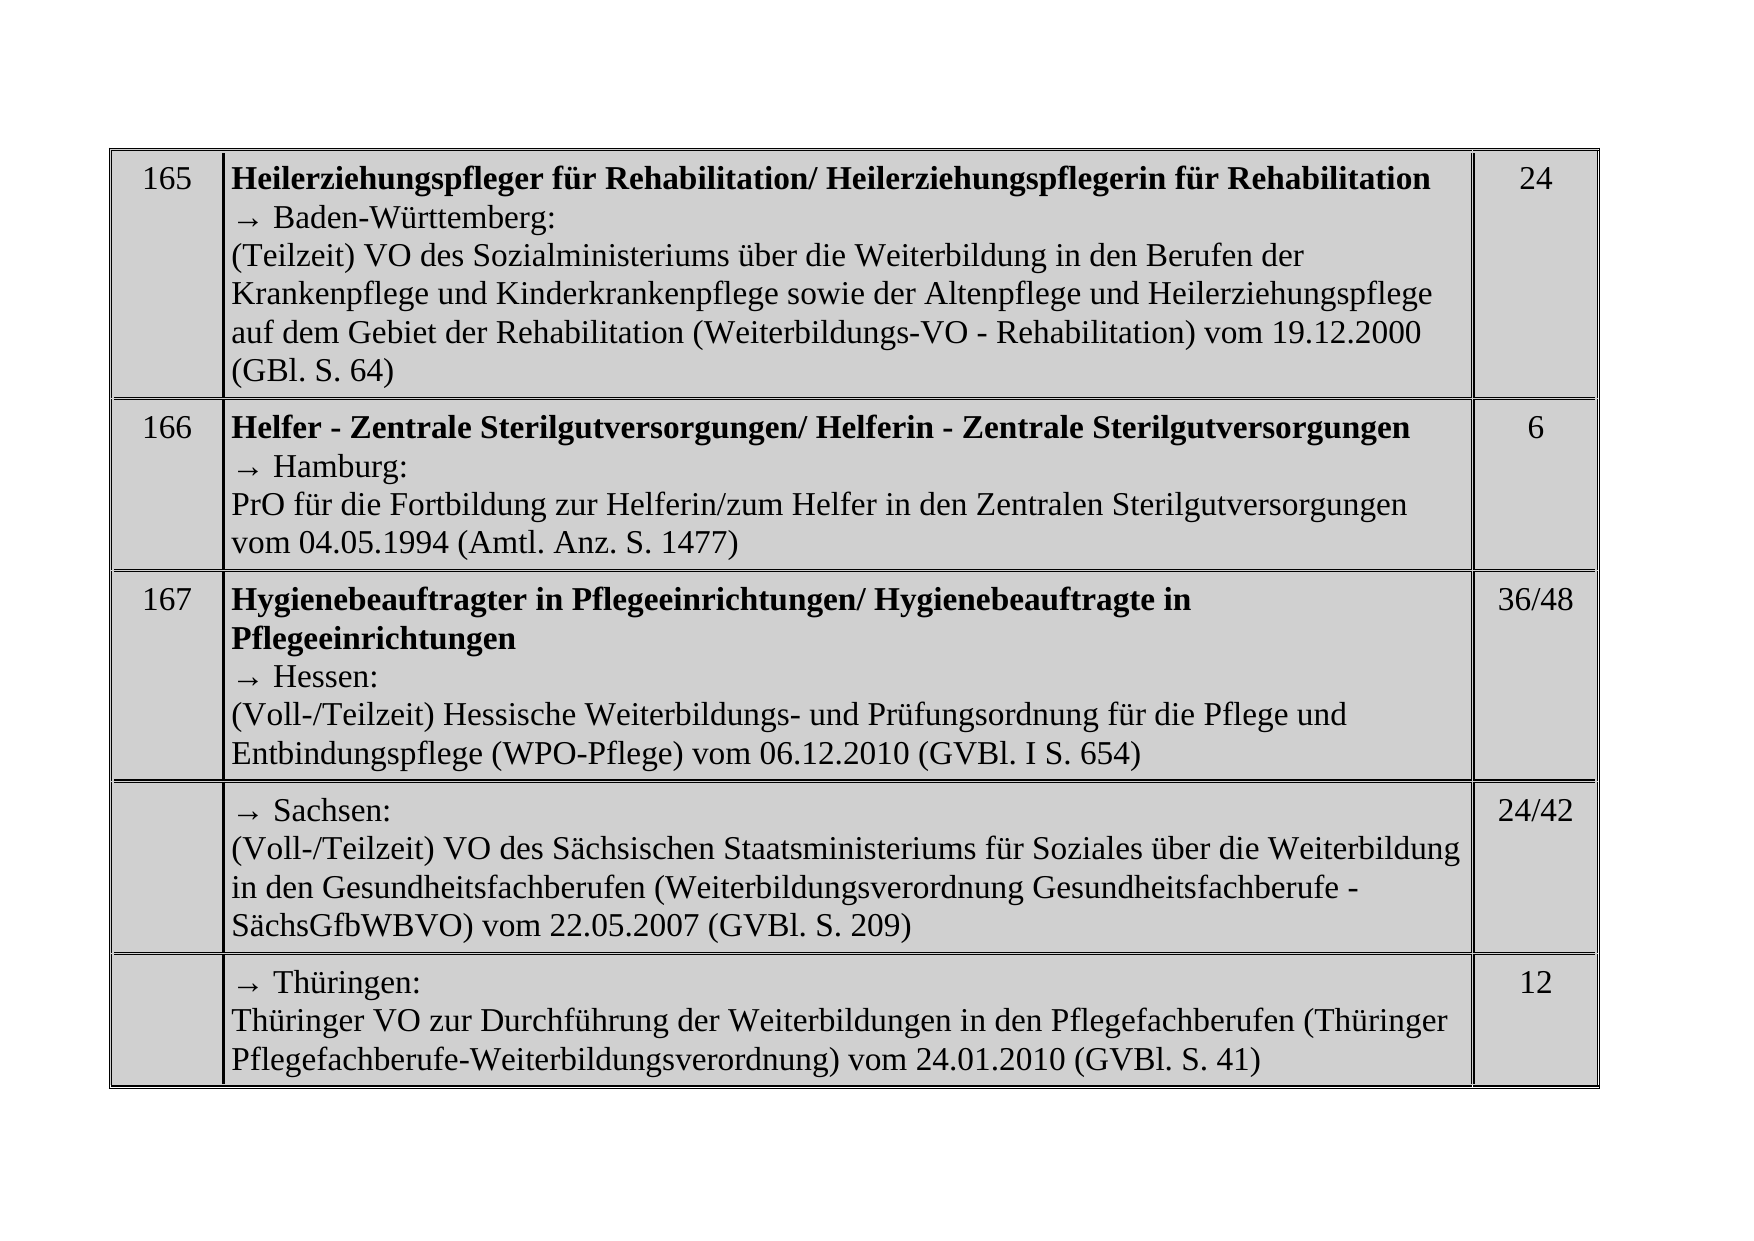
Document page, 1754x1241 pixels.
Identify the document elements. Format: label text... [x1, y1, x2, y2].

table_cell Helfer - Zentrale Sterilgutversorgungen/ Helferin - Zentrale Sterilgutversorgungen → Hamburg: PrO für die Fortbildung zur Helferin/zum Helfer in den Zentralen Sterilgutversorgungen vom 04.05.1994 (Amtl. Anz. S. 1477) [225, 400, 1471, 569]
table_cell [112, 779, 222, 951]
table_cell 167 [110, 569, 223, 779]
table_cell Heilerziehungspfleger für Rehabilitation/ Heilerziehungspflegerin für Rehabilitation → Baden-Württemberg: (Teilzeit) VO des Sozialministeriums über die Weiterbildung in den Berufen der Krankenpflege und Kinderkrankenpflege sowie der Altenpflege und Heilerziehungspflege auf dem Gebiet der Rehabilitation (Weiterbildungs-VO - Rehabilitation) vom 19.12.2000 (GBl. S. 64) [223, 149, 1473, 396]
table_cell Hygienebeauftragter in Pflegeeinrichtungen/ Hygienebeauftragte in Pflegeeinrichtungen → Hessen: (Voll-/Teilzeit) Hessische Weiterbildungs- und Prüfungsordnung für die Pflege und Entbindungspflege (WPO-Pflege) vom 06.12.2010 (GVBl. I S. 654) [225, 572, 1471, 779]
table_cell 12 [1473, 951, 1597, 1085]
table_cell 24 [1473, 151, 1597, 396]
table_cell [112, 951, 223, 1085]
table_cell 24/42 [1475, 779, 1597, 951]
table_cell → Sachsen: (Voll-/Teilzeit) VO des Sächsischen Staatsministeriums für Soziales über die Weiterbildung in den Gesundheitsfachberufen (Weiterbildungsverordnung Gesundheitsfachberufe - SächsGfbWBVO) vom 22.05.2007 (GVBl. S. 209) [225, 783, 1471, 951]
table_cell 165 [112, 151, 223, 396]
table_cell 166 [112, 396, 222, 569]
table_cell 36/48 [1473, 569, 1598, 779]
table_cell → Thüringen: Thüringer VO zur Durchführung der Weiterbildungen in den Pflegefachberufen (Thüringer Pflegefachberufe-Weiterbildungsverordnung) vom 24.01.2010 (GVBl. S. 41) [223, 951, 1473, 1085]
table_cell 6 [1475, 396, 1597, 569]
